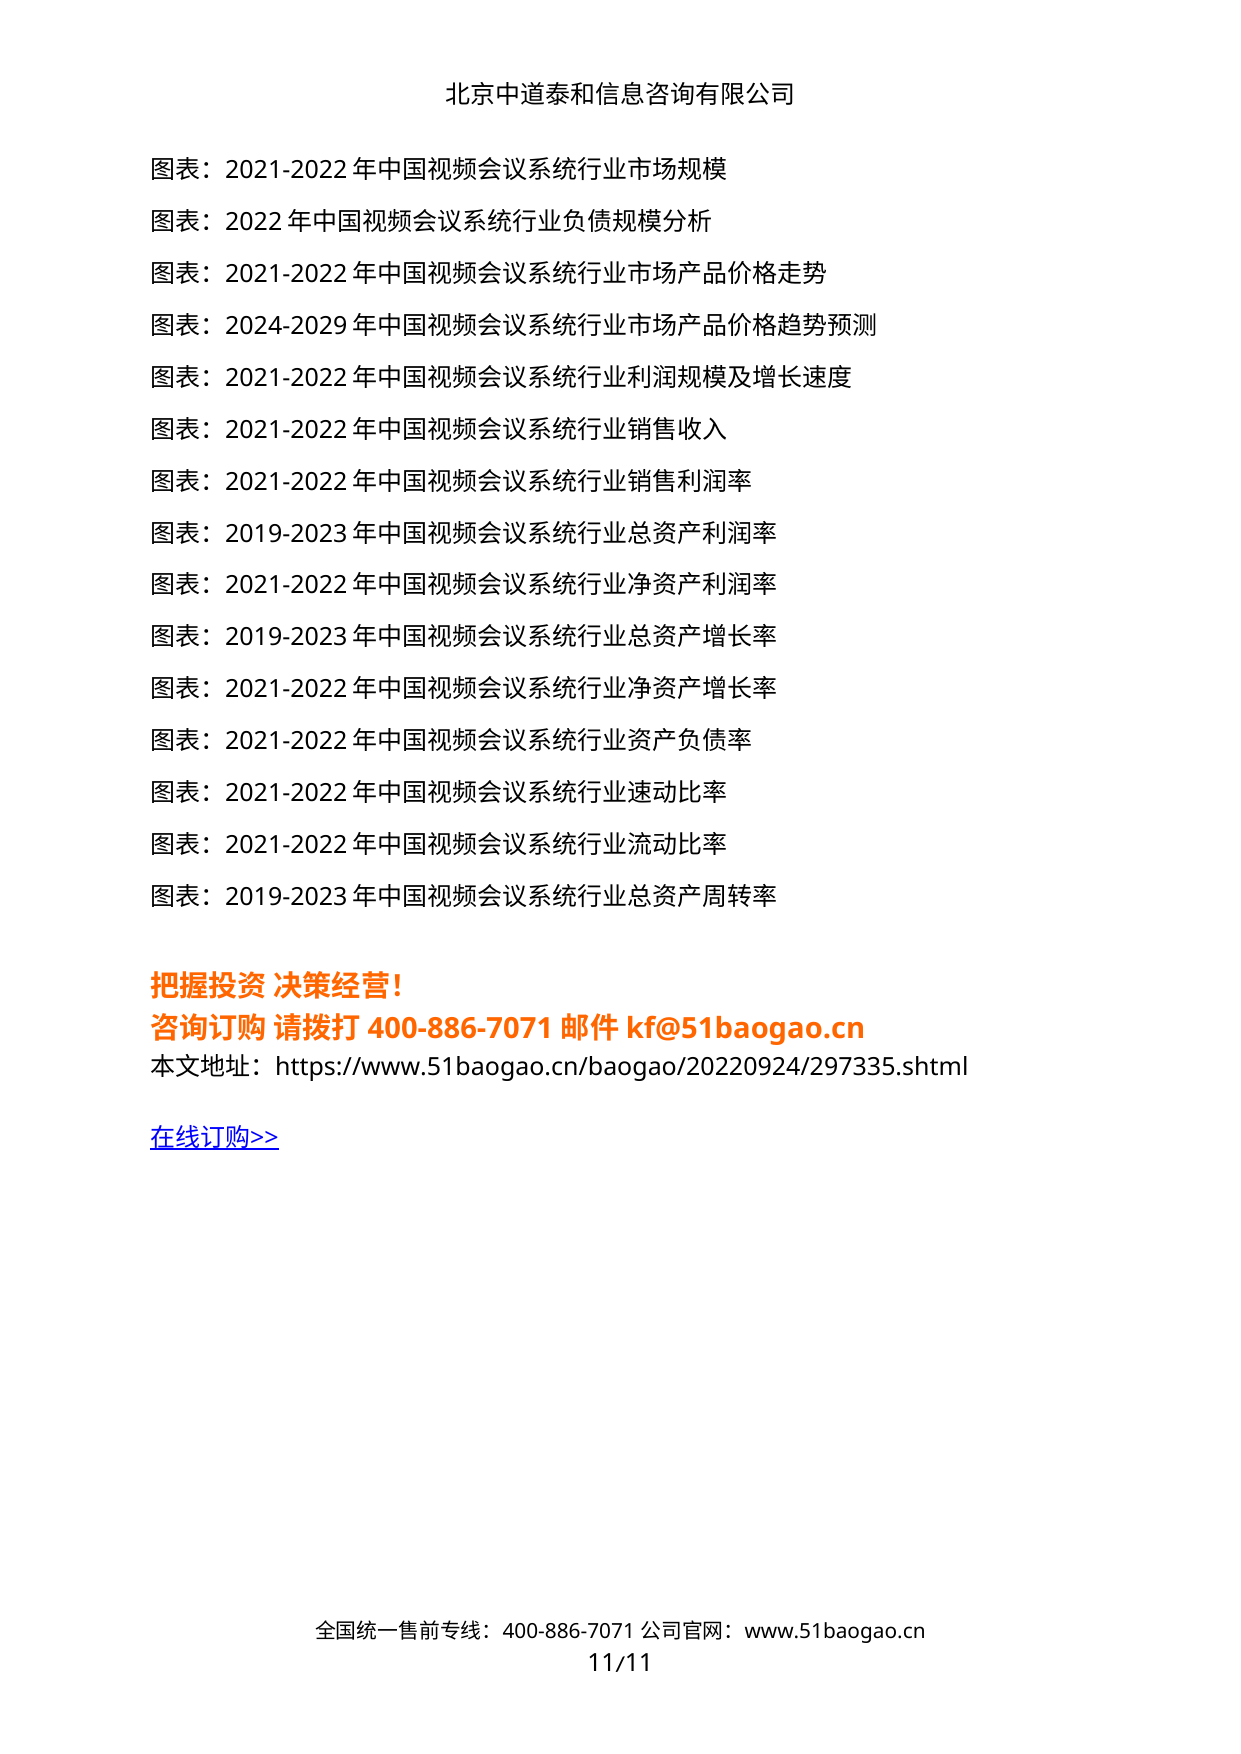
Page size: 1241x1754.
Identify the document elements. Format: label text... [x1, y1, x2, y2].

text 图表：2021-2022年中国视频会议系统行业销售利润率 [150, 461, 1090, 497]
text 图表：2024-2029年中国视频会议系统行业市场产品价格趋势预测 [150, 306, 1090, 342]
text 图表：2021-2022年中国视频会议系统行业流动比率 [150, 824, 1090, 861]
text 在线订购>> [150, 1083, 1090, 1153]
text 图表：2021-2022年中国视频会议系统行业市场规模 [150, 150, 1090, 186]
text 图表：2021-2022年中国视频会议系统行业净资产增长率 [150, 669, 1090, 705]
text 图表：2021-2022年中国视频会议系统行业销售收入 [150, 409, 1090, 446]
text 图表：2021-2022年中国视频会议系统行业利润规模及增长速度 [150, 357, 1090, 394]
text 图表：2019-2023年中国视频会议系统行业总资产增长率 [150, 617, 1090, 653]
text 图表：2021-2022年中国视频会议系统行业资产负债率 [150, 721, 1090, 757]
text 图表：2019-2023年中国视频会议系统行业总资产周转率 [150, 876, 1090, 912]
text 图表：2019-2023年中国视频会议系统行业总资产利润率 [150, 513, 1090, 549]
text 图表：2021-2022年中国视频会议系统行业净资产利润率 [150, 565, 1090, 601]
text 图表：2021-2022年中国视频会议系统行业市场产品价格走势 [150, 254, 1090, 290]
text 图表：2021-2022年中国视频会议系统行业速动比率 [150, 772, 1090, 809]
text 把握投资 决策经营！咨询订购 请拨打 400-886-7071 邮件 kf@51baogao.cn本文地址：https://www.51baogao.cn/baogao/20220924/297335.shtml [150, 928, 1090, 1083]
text 图表：2022年中国视频会议系统行业负债规模分析 [150, 202, 1090, 238]
